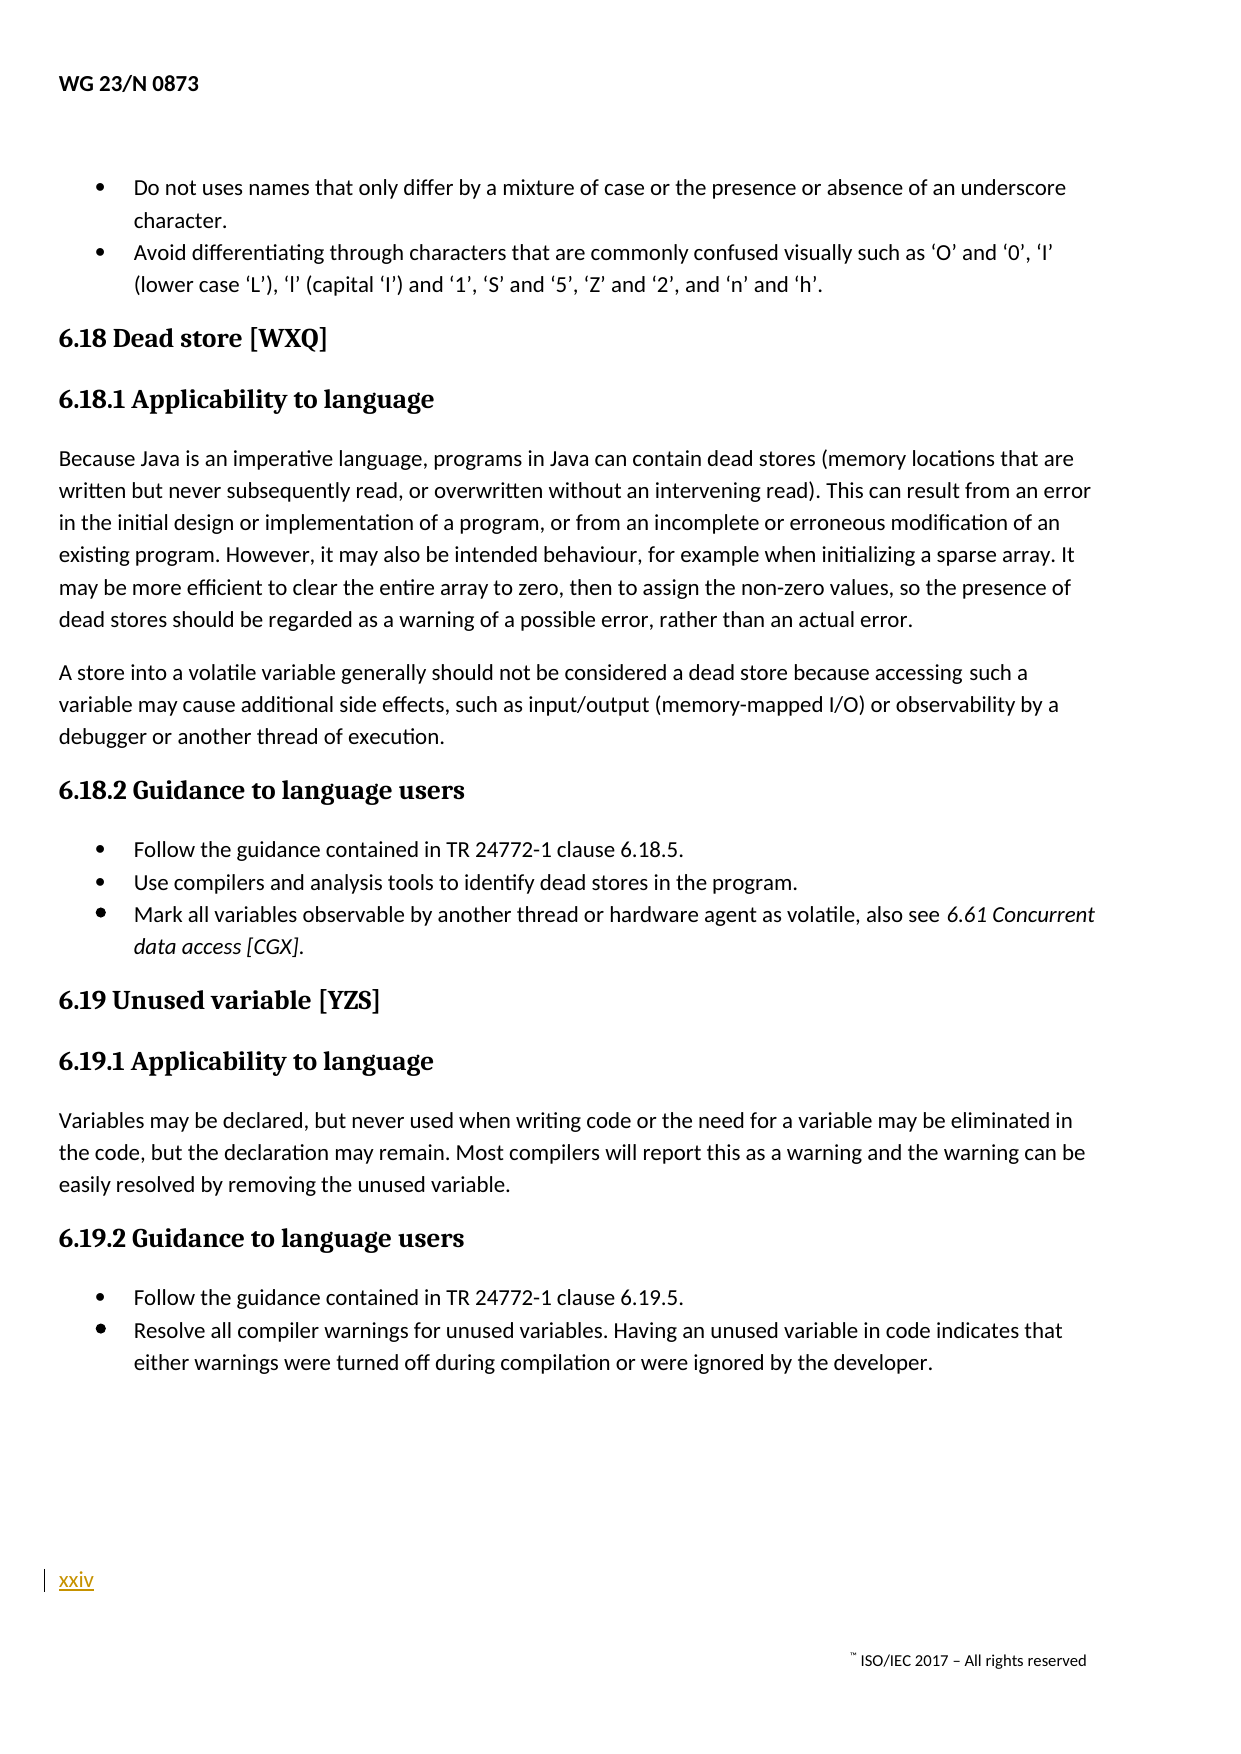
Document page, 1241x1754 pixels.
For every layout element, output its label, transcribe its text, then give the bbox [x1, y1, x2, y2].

subtitle 6.19.1 Applicability to language [58, 1046, 1099, 1077]
subtitle 6.19 Unused variable [YZS] [58, 985, 1099, 1016]
list Avoid differentiating through characters that are commonly confused visually such as ‘O’ and ‘0’, ‘I’ (lower case ‘L’), ‘l’ (capital ‘I’) and ‘1’, ‘S’ and ‘5’, ‘Z’ and ‘2’, and ‘n’ and ‘h’. [96, 238, 1099, 298]
text Because Java is an imperative language, programs in Java can contain dead stores (memory locations that are written but never subsequently read, or overwritten without an intervening read). This can result from an error in the initial design or implementation of a program, or from an incomplete or erroneous modification of an existing program. However, it may also be intended behaviour, for example when initializing a sparse array. It may be more efficient to clear the entire array to zero, then to assign the non-zero values, so the presence of dead stores should be regarded as a warning of a possible error, rather than an actual error. [58, 444, 1099, 633]
text A store into a volatile variable generally should not be considered a dead store because accessing such a variable may cause additional side effects, such as input/output (memory-mapped I/O) or observability by a debugger or another thread of execution. [58, 658, 1099, 750]
subtitle 6.19.2 Guidance to language users [58, 1223, 1099, 1254]
subtitle 6.18 Dead store [WXQ] [58, 323, 1099, 354]
subtitle 6.18.1 Applicability to language [58, 384, 1099, 415]
list Follow the guidance contained in TR 24772-1 clause 6.19.5. [96, 1283, 1099, 1312]
list Follow the guidance contained in TR 24772-1 clause 6.18.5. [96, 835, 1099, 863]
list Use compilers and analysis tools to identify dead stores in the program. [96, 868, 1099, 896]
list Mark all variables observable by another thread or hardware agent as volatile, also see 6.61 Concurrent data access [CGX]. [96, 900, 1099, 960]
subtitle 6.18.2 Guidance to language users [58, 775, 1099, 806]
text Variables may be declared, but never used when writing code or the need for a variable may be eliminated in the code, but the declaration may remain. Most compilers will report this as a warning and the warning can be easily resolved by removing the unused variable. [58, 1106, 1099, 1198]
list Do not uses names that only differ by a mixture of case or the presence or absence of an underscore character. [96, 173, 1099, 234]
list Resolve all compiler warnings for unused variables. Having an unused variable in code indicates that either warnings were turned off during compilation or were ignored by the developer. [96, 1316, 1099, 1376]
